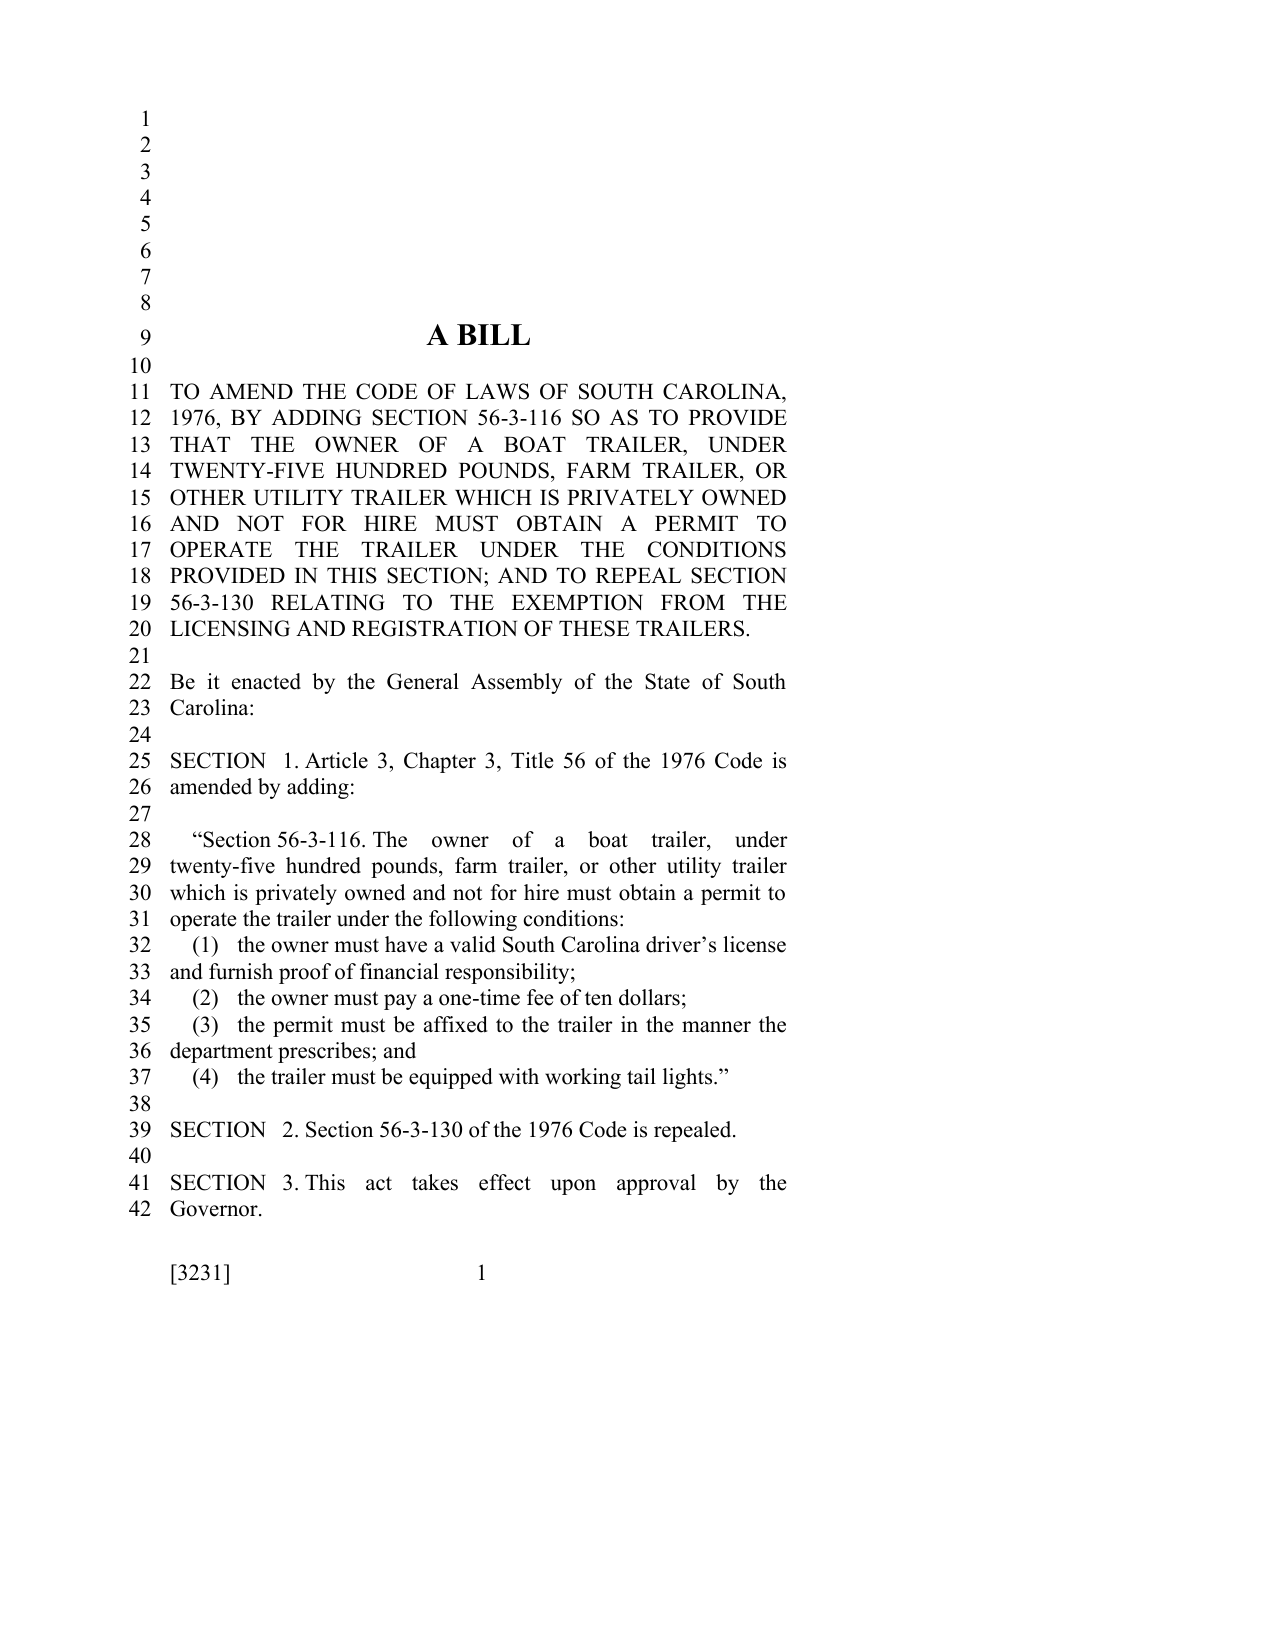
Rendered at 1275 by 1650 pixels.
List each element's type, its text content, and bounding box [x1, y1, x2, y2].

text A BILL [169, 316, 787, 352]
text (4) the trailer must be equipped with working tail lights.” [169, 1063, 787, 1090]
text “Section 56-3-116. The owner of a boat trailer, under twenty-five hundred pounds, farm trailer, or other utility trailer which is privately owned and not for hire must obtain a permit to operate the trailer under the following conditions: [169, 826, 787, 932]
text SECTION 2. Section 56-3-130 of the 1976 Code is repealed. [169, 1116, 787, 1142]
text SECTION 1. Article 3, Chapter 3, Title 56 of the 1976 Code is amended by adding: [169, 747, 787, 800]
text SECTION 3. This act takes effect upon approval by the Governor. [169, 1169, 787, 1221]
text (1) the owner must have a valid South Carolina driver’s license and furnish proof of financial responsibility; [169, 932, 787, 984]
text (3) the permit must be affixed to the trailer in the manner the department prescribes; and [169, 1011, 787, 1063]
text (2) the owner must pay a one-time fee of ten dollars; [169, 984, 787, 1011]
text TO AMEND THE CODE OF LAWS OF SOUTH CAROLINA, 1976, BY ADDING SECTION 56-3-116 SO AS TO PROVIDE THAT THE OWNER OF A BOAT TRAILER, UNDER TWENTY-FIVE HUNDRED POUNDS, FARM TRAILER, OR OTHER UTILITY TRAILER WHICH IS PRIVATELY OWNED AND NOT FOR HIRE MUST OBTAIN A PERMIT TO OPERATE THE TRAILER UNDER THE CONDITIONS PROVIDED IN THIS SECTION; AND TO REPEAL SECTION 56-3-130 RELATING TO THE EXEMPTION FROM THE LICENSING AND REGISTRATION OF THESE TRAILERS. [169, 378, 787, 642]
text Be it enacted by the General Assembly of the State of South Carolina: [169, 668, 787, 721]
